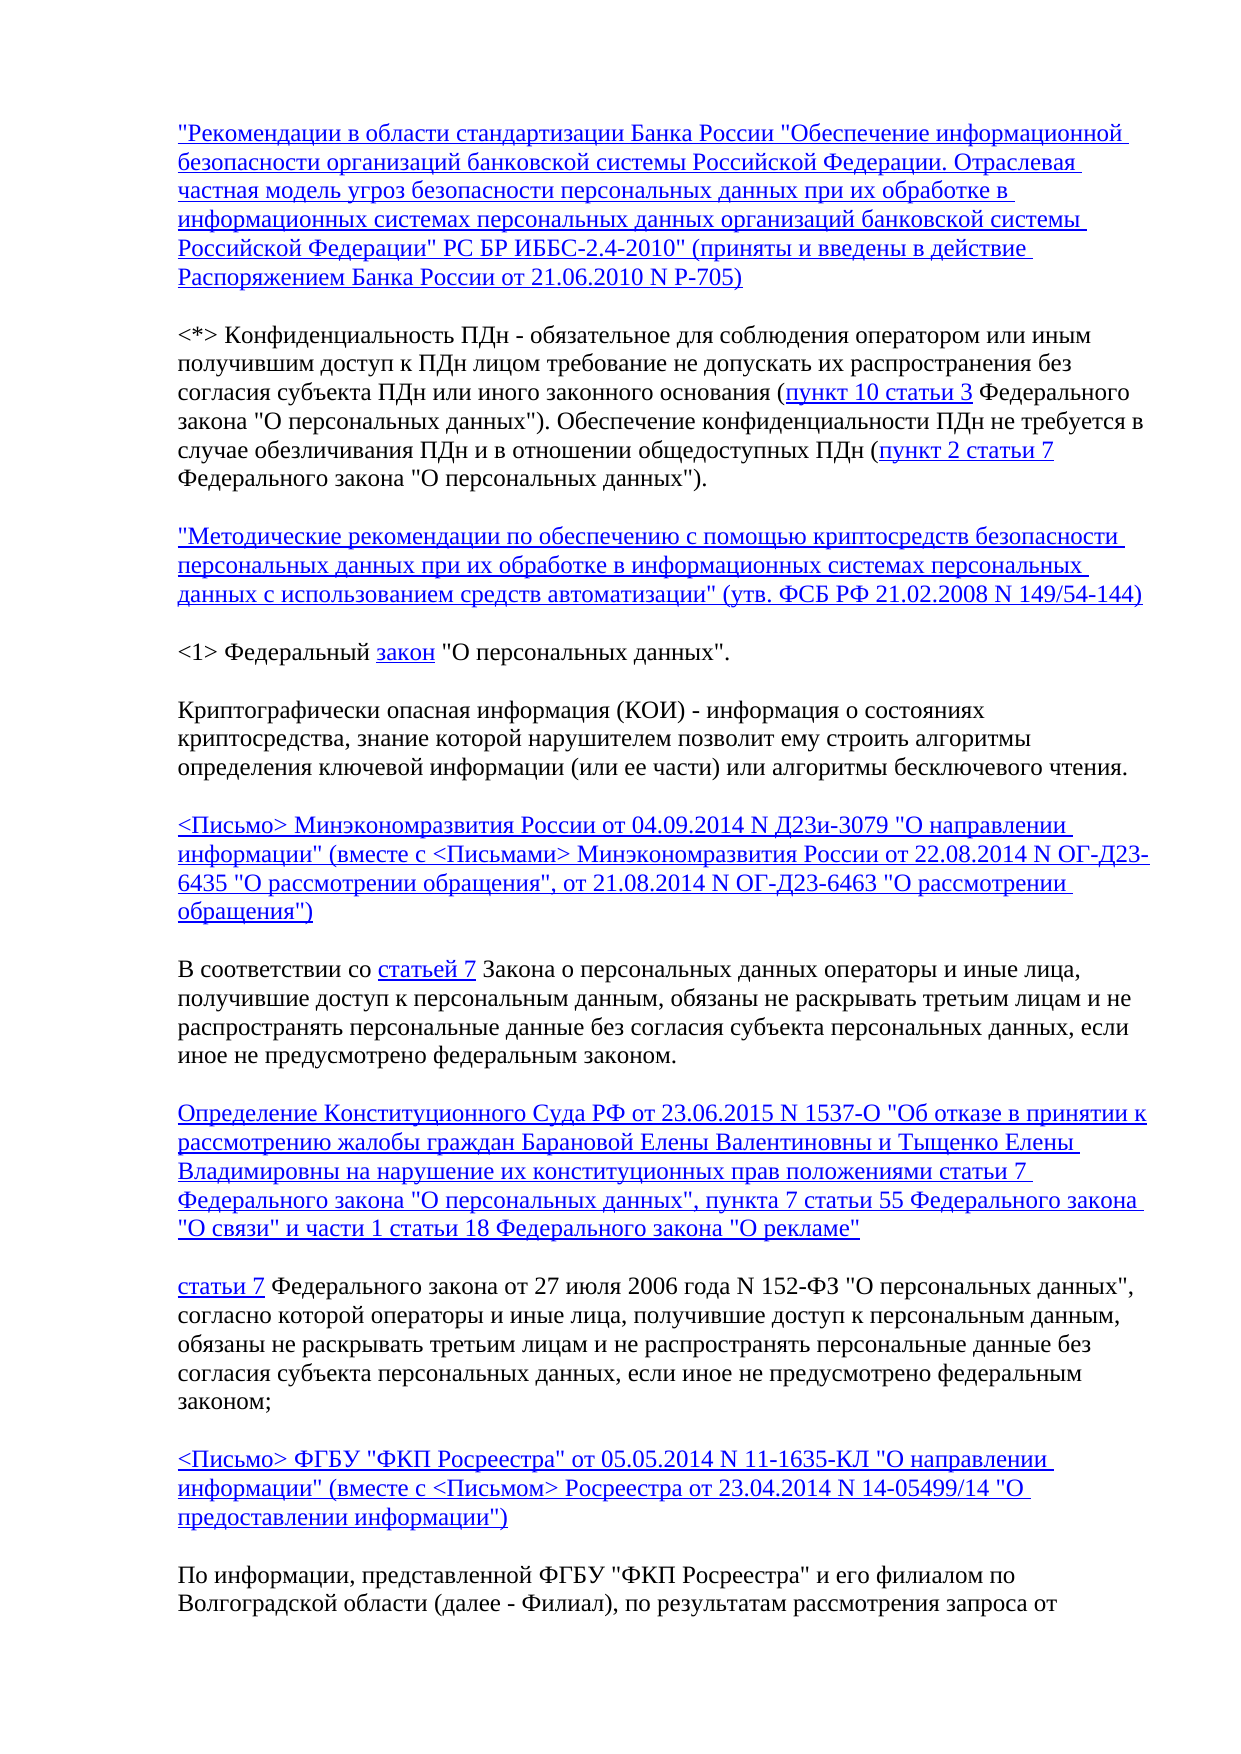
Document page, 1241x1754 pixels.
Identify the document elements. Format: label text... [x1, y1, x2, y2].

text <Письмо> ФГБУ "ФКП Росреестра" от 05.05.2014 N 11-1635-КЛ "О направлении информации" (вместе с <Письмом> Росреестра от 23.04.2014 N 14-05499/14 "О предоставлении информации") [177, 1444, 1152, 1531]
text <*> Конфиденциальность ПДн - обязательное для соблюдения оператором или иным получившим доступ к ПДн лицом требование не допускать их распространения без согласия субъекта ПДн или иного законного основания (пункт 10 статьи 3 Федерального закона "О персональных данных"). Обеспечение конфиденциальности ПДн не требуется в случае обезличивания ПДн и в отношении общедоступных ПДн (пункт 2 статьи 7 Федерального закона "О персональных данных"). [177, 320, 1152, 492]
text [177, 1560, 1152, 1617]
text статьи 7 Федерального закона от 27 июля 2006 года N 152-ФЗ "О персональных данных", согласно которой операторы и иные лица, получившие доступ к персональным данным, обязаны не раскрывать третьим лицам и не распространять персональные данные без согласия субъекта персональных данных, если иное не предусмотрено федеральным законом; [177, 1271, 1152, 1415]
text <1> Федеральный закон "О персональных данных". [177, 637, 1152, 666]
text "Рекомендации в области стандартизации Банка России "Обеспечение информационной безопасности организаций банковской системы Российской Федерации. Отраслевая частная модель угроз безопасности персональных данных при их обработке в информационных системах персональных данных организаций банковской системы Российской Федерации" РС БР ИББС-2.4-2010" (приняты и введены в действие Распоряжением Банка России от 21.06.2010 N Р-705) [177, 118, 1152, 291]
text Криптографически опасная информация (КОИ) - информация о состояниях криптосредства, знание которой нарушителем позволит ему строить алгоритмы определения ключевой информации (или ее части) или алгоритмы бесключевого чтения. [177, 695, 1152, 781]
text <Письмо> Минэкономразвития России от 04.09.2014 N Д23и-3079 "О направлении информации" (вместе с <Письмами> Минэкономразвития России от 22.08.2014 N ОГ-Д23-6435 "О рассмотрении обращения", от 21.08.2014 N ОГ-Д23-6463 "О рассмотрении обращения") [177, 810, 1152, 925]
text В соответствии со статьей 7 Закона о персональных данных операторы и иные лица, получившие доступ к персональным данным, обязаны не раскрывать третьим лицам и не распространять персональные данные без согласия субъекта персональных данных, если иное не предусмотрено федеральным законом. [177, 954, 1152, 1069]
text Определение Конституционного Суда РФ от 23.06.2015 N 1537-О "Об отказе в принятии к рассмотрению жалобы граждан Барановой Елены Валентиновны и Тыщенко Елены Владимировны на нарушение их конституционных прав положениями статьи 7 Федерального закона "О персональных данных", пункта 7 статьи 55 Федерального закона "О связи" и части 1 статьи 18 Федерального закона "О рекламе" [177, 1098, 1152, 1242]
text "Методические рекомендации по обеспечению с помощью криптосредств безопасности персональных данных при их обработке в информационных системах персональных данных с использованием средств автоматизации" (утв. ФСБ РФ 21.02.2008 N 149/54-144) [177, 521, 1152, 608]
